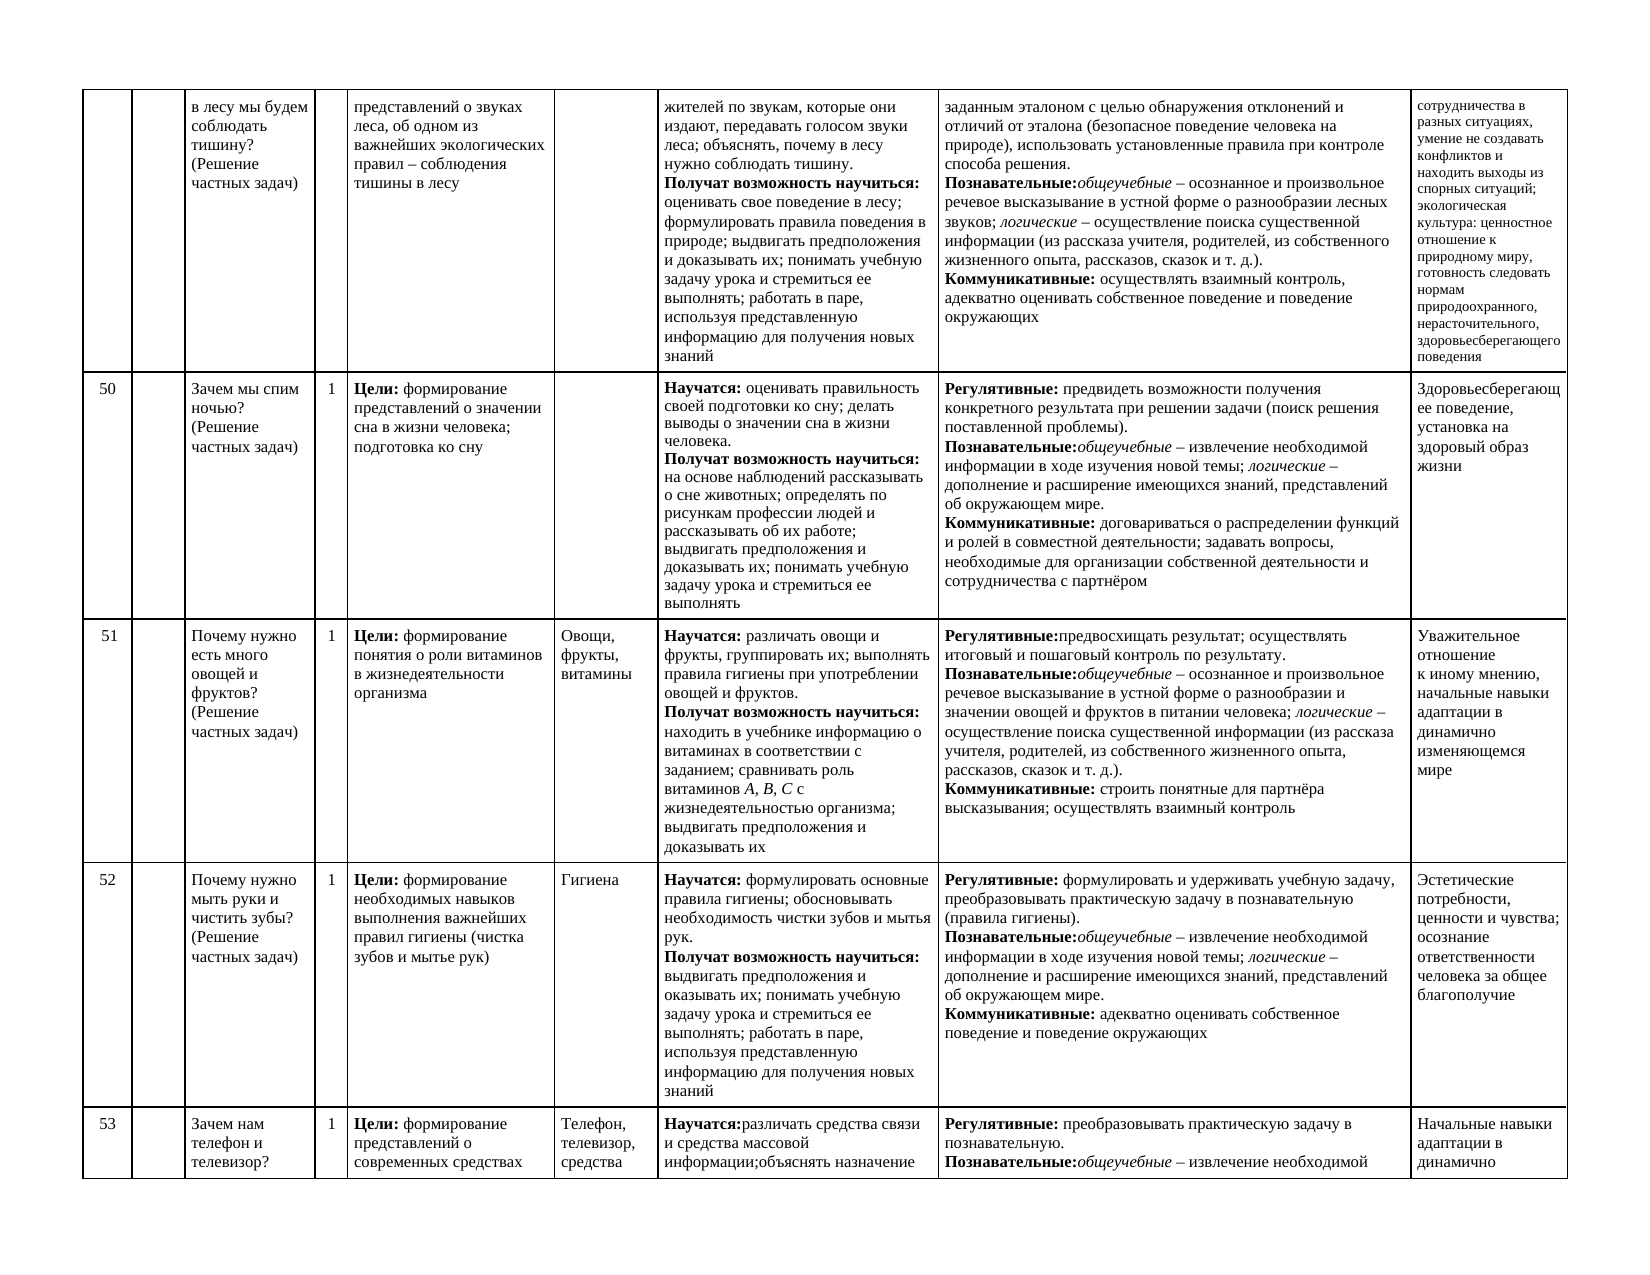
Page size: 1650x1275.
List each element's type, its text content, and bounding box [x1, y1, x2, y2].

table_cell Здоровьесберегающее поведение, установка на здоровый образ жизни [1412, 371, 1567, 618]
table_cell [348, 1108, 554, 1177]
table_cell 1 [316, 90, 347, 371]
table_cell 52 [84, 863, 131, 1106]
table_cell [133, 620, 184, 862]
table_cell Цели: формирование необходимых навыков выполнения важнейших правил гигиены (чистка зубов и мытье рук) [348, 863, 554, 1106]
table_cell 50 [84, 373, 131, 618]
table_cell Регулятивные:предвосхищать результат; осуществлять итоговый и пошаговый контроль по результату. Познавательные:общеучебные – осознанное и произвольное речевое высказывание в устной форме о разнообразии и значении овощей и фруктов в питании человека; логические – осуществление поиска существенной информации (из рассказа учителя, родителей, из собственного жизненного опыта, рассказов, сказок и т. д.). Коммуникативные: строить понятные для партнёра высказывания; осуществлять взаимный контроль [939, 620, 1410, 862]
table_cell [186, 1108, 314, 1177]
table_cell Эстетические потребности, ценности и чувства; осознание ответственности человека за общее благополучие [1412, 862, 1567, 1106]
table_cell [133, 90, 184, 371]
table_cell Гигиена [555, 863, 657, 1106]
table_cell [186, 90, 314, 371]
table_cell Уважительное отношение к иному мнению, начальные навыки адаптации в динамично изменяющемся мире [1412, 618, 1567, 862]
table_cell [939, 1108, 1410, 1177]
table_cell [133, 373, 184, 618]
table_cell Цели: формирование понятия о роли витаминов в жизнедеятельности организма [348, 620, 554, 862]
table_cell Цели: формирование представлений о значении сна в жизни человека; подготовка ко сну [348, 373, 554, 618]
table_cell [348, 90, 554, 371]
table_cell Почему нужно мыть руки и чистить зубы? (Решение частных задач) [186, 863, 314, 1106]
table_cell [1412, 1106, 1567, 1177]
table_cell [939, 90, 1410, 371]
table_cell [659, 90, 938, 371]
table_cell Овощи, фрукты, витамины [555, 620, 657, 862]
table_cell [133, 863, 184, 1106]
table_cell [555, 90, 657, 371]
table_cell 1 [316, 620, 347, 862]
table_cell 1 [316, 1108, 347, 1177]
table_cell 49 [84, 90, 131, 371]
table_cell [555, 373, 657, 618]
table_cell Научатся: формулировать основные правила гигиены; обосновывать необходимость чистки зубов и мытья рук. Получат возможность научиться: выдвигать предположения и оказывать их; понимать учебную задачу урока и стремиться ее выполнять; работать в паре, используя представленную информацию для получения новых знаний [659, 863, 938, 1106]
table_cell Почему нужно есть много овощей и фруктов? (Решение частных задач) [186, 620, 314, 862]
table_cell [659, 1108, 938, 1177]
table_cell 1 [316, 863, 347, 1106]
table_cell Зачем мы спим ночью? (Решение частных задач) [186, 373, 314, 618]
table_cell Регулятивные: предвидеть возможности получения конкретного результата при решении задачи (поиск решения поставленной проблемы). Познавательные:общеучебные – извлечение необходимой информации в ходе изучения новой темы; логические – дополнение и расширение имеющихся знаний, представлений об окружающем мире. Коммуникативные: договариваться о распределении функций и ролей в совместной деятельности; задавать вопросы, необходимые для организации собственной деятельности и сотрудничества с партнёром [939, 373, 1410, 618]
table_cell Научатся: оценивать правильность своей подготовки ко сну; делать выводы о значении сна в жизни человека. Получат возможность научиться: на основе наблюдений рассказывать о сне животных; определять по рисункам профессии людей и рассказывать об их работе; выдвигать предположения и доказывать их; понимать учебную задачу урока и стремиться ее выполнять [659, 373, 938, 618]
table_cell 1 [316, 373, 347, 618]
table_cell [133, 1108, 184, 1177]
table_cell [555, 1108, 657, 1177]
table_cell 51 [84, 620, 131, 862]
table_cell Регулятивные: формулировать и удерживать учебную задачу, преобразовывать практическую задачу в познавательную (правила гигиены). Познавательные:общеучебные – извлечение необходимой информации в ходе изучения новой темы; логические – дополнение и расширение имеющихся знаний, представлений об окружающем мире. Коммуникативные: адекватно оценивать собственное поведение и поведение окружающих [939, 863, 1410, 1106]
table_cell 53 [84, 1108, 131, 1177]
table_cell Научатся: различать овощи и фрукты, группировать их; выполнять правила гигиены при употреблении овощей и фруктов. Получат возможность научиться: находить в учебнике информацию о витаминах в соответствии с заданием; сравнивать роль витаминов А, В, С с жизнедеятельностью организма; выдвигать предположения и доказывать их [659, 620, 938, 862]
